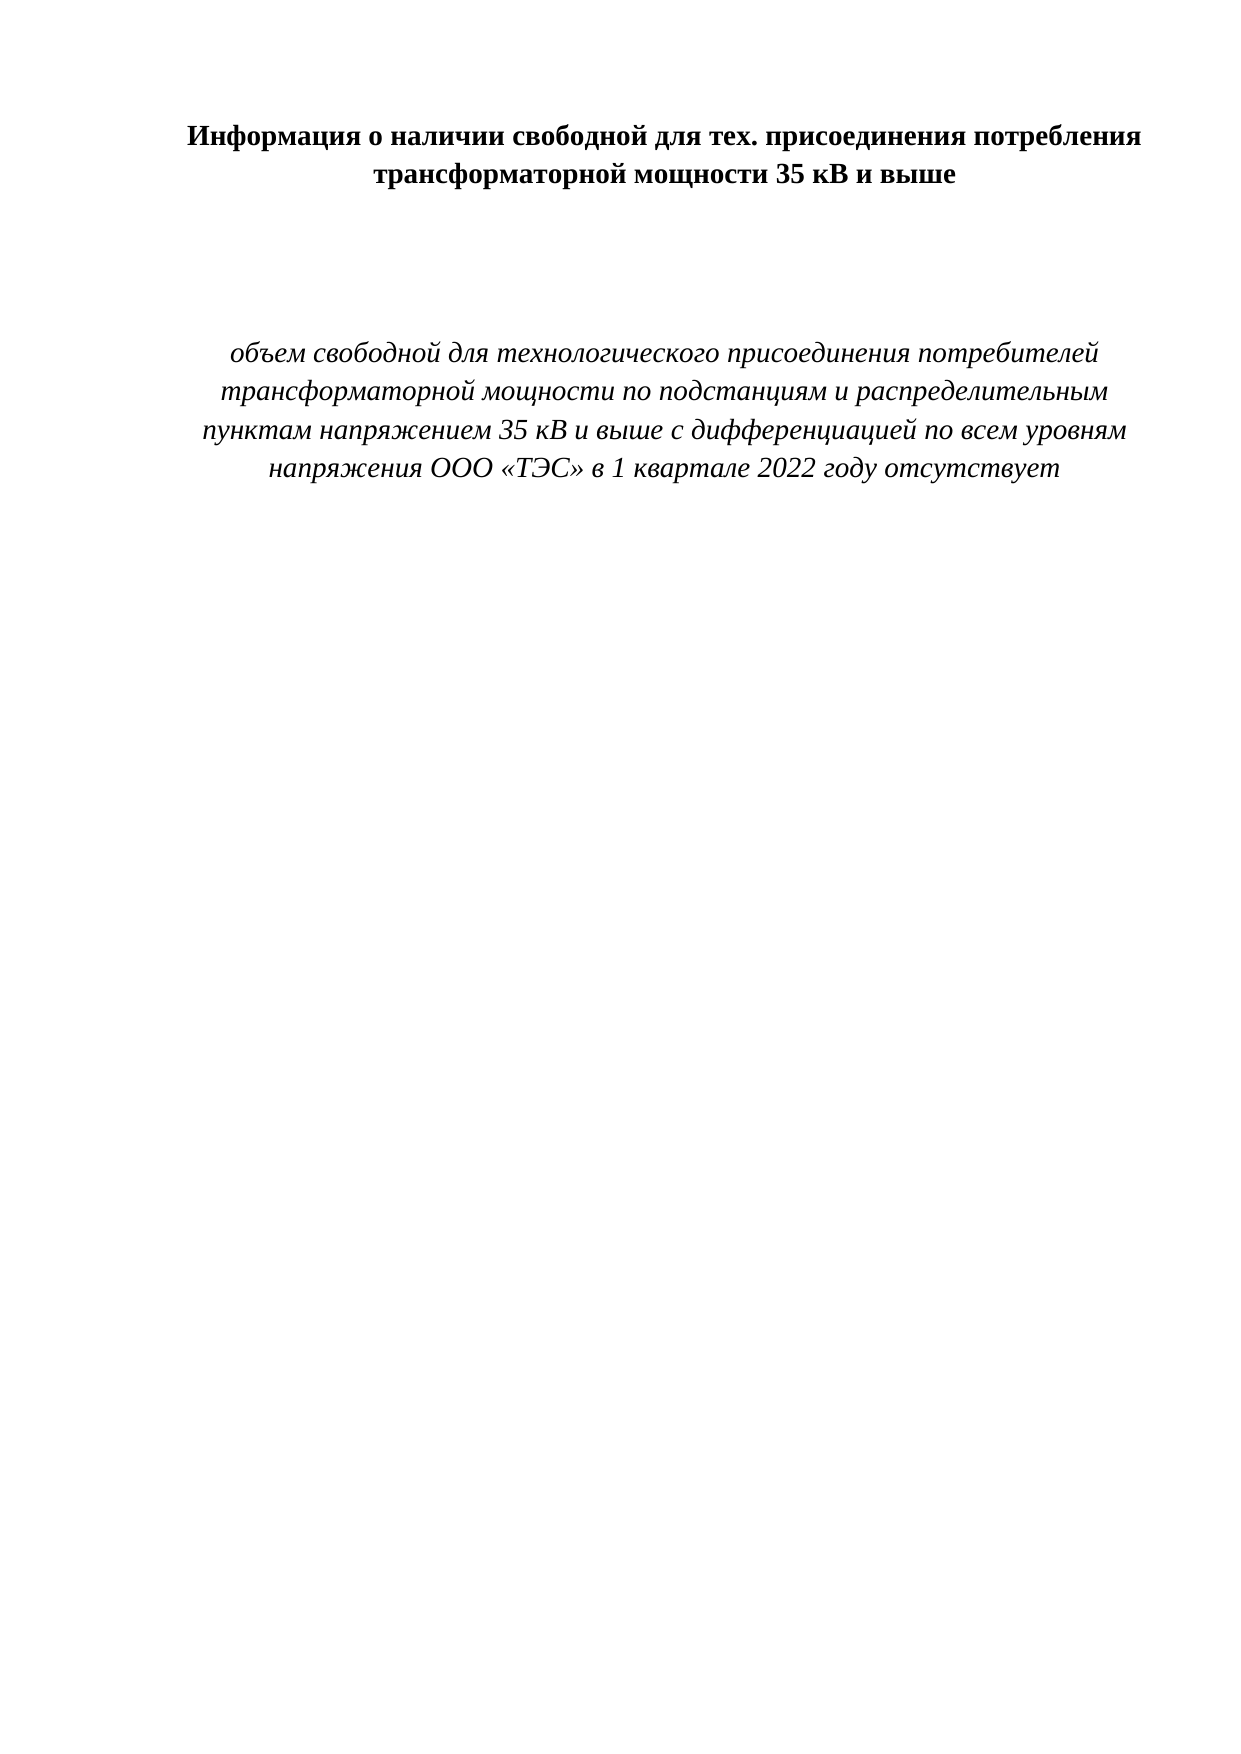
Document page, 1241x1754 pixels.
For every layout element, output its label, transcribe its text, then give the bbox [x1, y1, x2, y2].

text объем свободной для технологического присоединения потребителей трансформаторной мощности по подстанциям и распределительным пунктам напряжением 35 кВ и выше с дифференциацией по всем уровням напряжения ООО «ТЭС» в 1 квартале 2022 году отсутствует [177, 335, 1152, 484]
text Информация о наличии свободной для тех. присоединения потребления трансформаторной мощности 35 кВ и выше [177, 118, 1152, 190]
